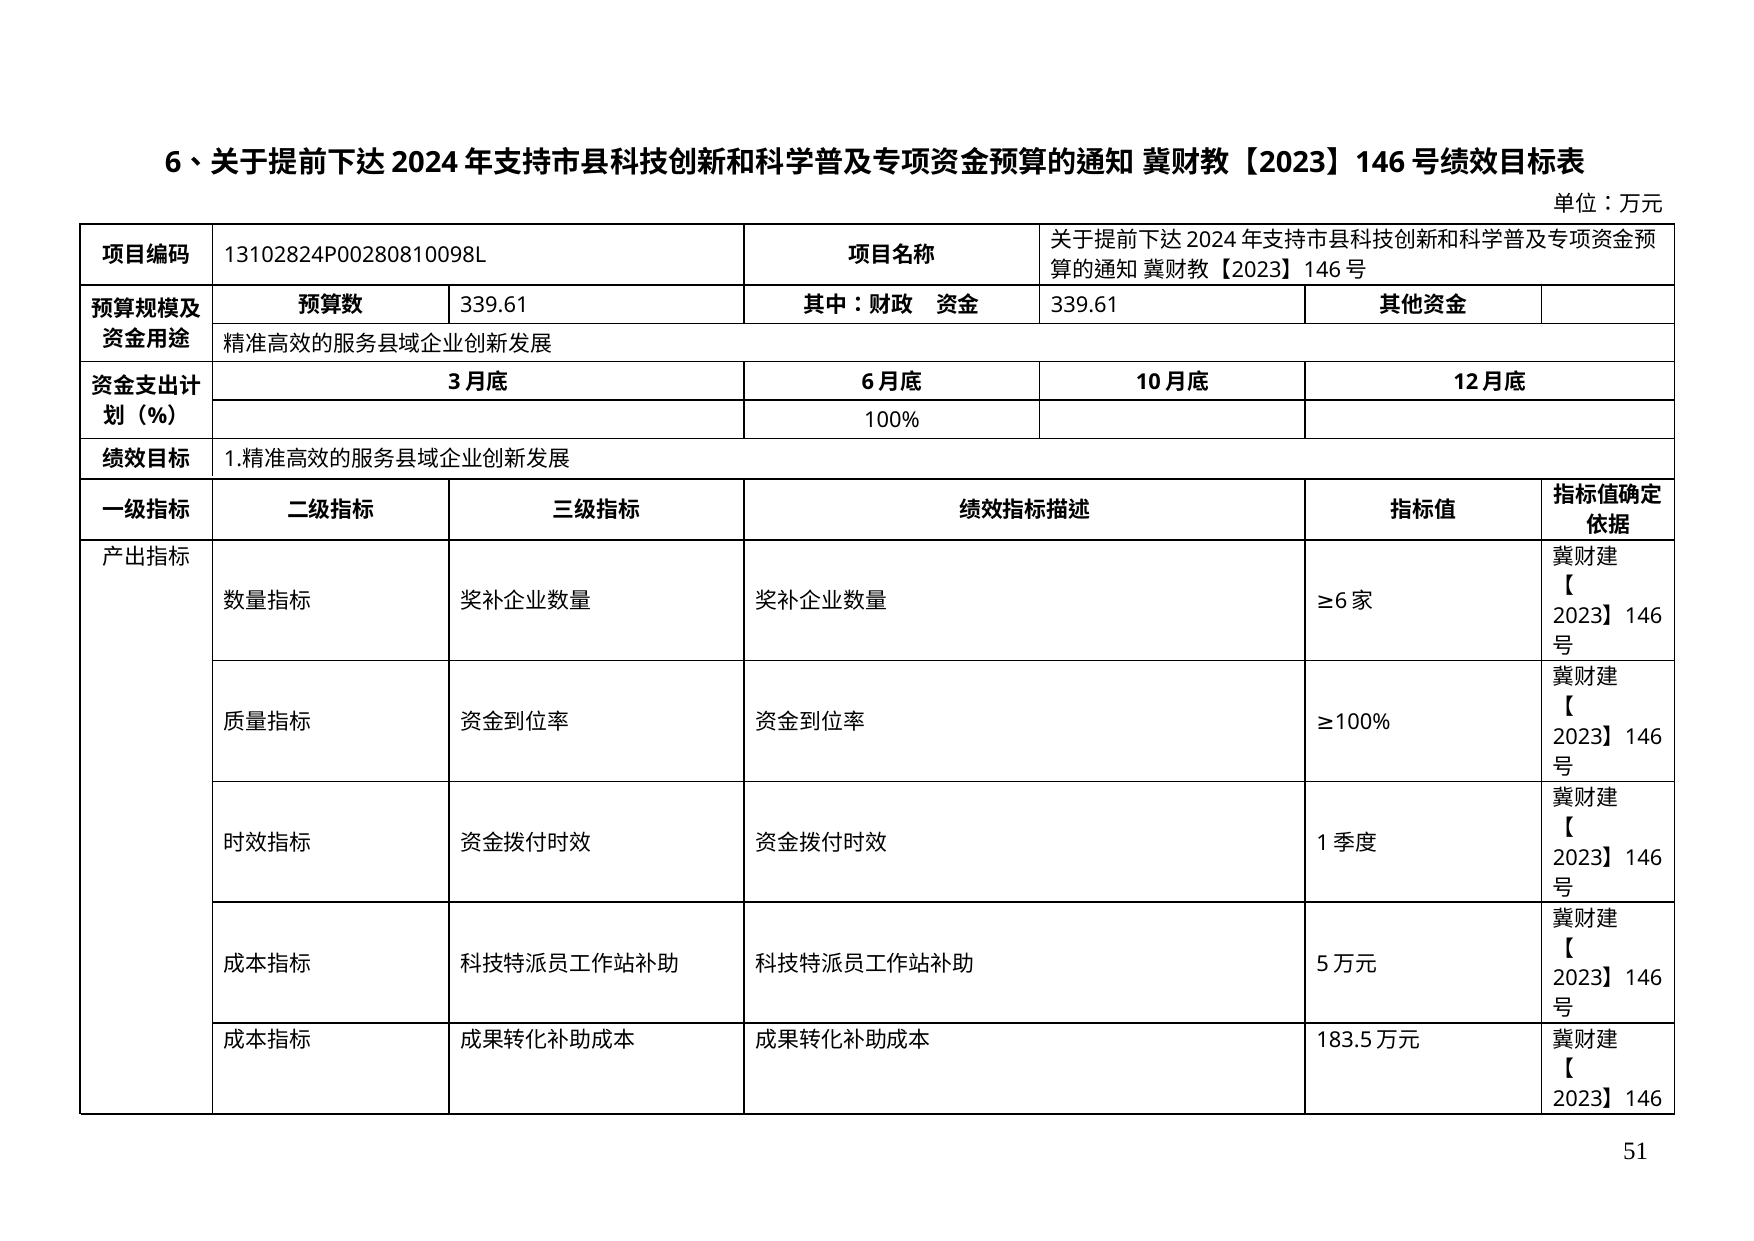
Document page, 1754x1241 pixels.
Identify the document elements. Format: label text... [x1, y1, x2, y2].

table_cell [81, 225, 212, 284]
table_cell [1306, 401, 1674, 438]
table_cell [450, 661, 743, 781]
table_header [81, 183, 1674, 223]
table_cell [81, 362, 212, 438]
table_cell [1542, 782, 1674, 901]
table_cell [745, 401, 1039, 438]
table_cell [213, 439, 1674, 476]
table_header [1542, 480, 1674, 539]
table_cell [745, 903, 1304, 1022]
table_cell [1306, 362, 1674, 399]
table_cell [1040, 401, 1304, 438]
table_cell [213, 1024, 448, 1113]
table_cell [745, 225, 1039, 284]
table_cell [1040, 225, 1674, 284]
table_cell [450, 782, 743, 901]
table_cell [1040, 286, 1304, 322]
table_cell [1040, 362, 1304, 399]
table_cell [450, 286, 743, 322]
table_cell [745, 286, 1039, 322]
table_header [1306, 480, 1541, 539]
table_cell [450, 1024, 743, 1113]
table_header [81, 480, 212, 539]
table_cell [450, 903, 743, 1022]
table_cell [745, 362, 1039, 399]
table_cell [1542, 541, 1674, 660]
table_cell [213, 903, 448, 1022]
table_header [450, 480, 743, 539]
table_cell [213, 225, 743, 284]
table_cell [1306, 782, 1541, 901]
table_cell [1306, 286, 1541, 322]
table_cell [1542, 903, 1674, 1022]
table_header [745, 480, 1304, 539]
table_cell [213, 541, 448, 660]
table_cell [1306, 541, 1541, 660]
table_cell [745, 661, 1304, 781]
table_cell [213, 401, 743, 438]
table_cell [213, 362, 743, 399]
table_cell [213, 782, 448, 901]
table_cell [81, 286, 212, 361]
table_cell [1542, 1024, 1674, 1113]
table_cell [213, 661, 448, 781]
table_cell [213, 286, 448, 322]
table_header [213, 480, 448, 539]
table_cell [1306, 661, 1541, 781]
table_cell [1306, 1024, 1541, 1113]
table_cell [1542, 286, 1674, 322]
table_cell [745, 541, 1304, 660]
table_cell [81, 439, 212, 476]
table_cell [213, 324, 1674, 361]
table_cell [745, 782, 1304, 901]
text 6、关于提前下达2024年支持市县科技创新和科学普及专项资金预算的通知 冀财教【2023】146号绩效目标表 [106, 142, 1648, 181]
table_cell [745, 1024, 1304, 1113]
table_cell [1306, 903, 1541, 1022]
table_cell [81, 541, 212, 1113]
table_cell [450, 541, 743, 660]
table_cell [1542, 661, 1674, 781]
